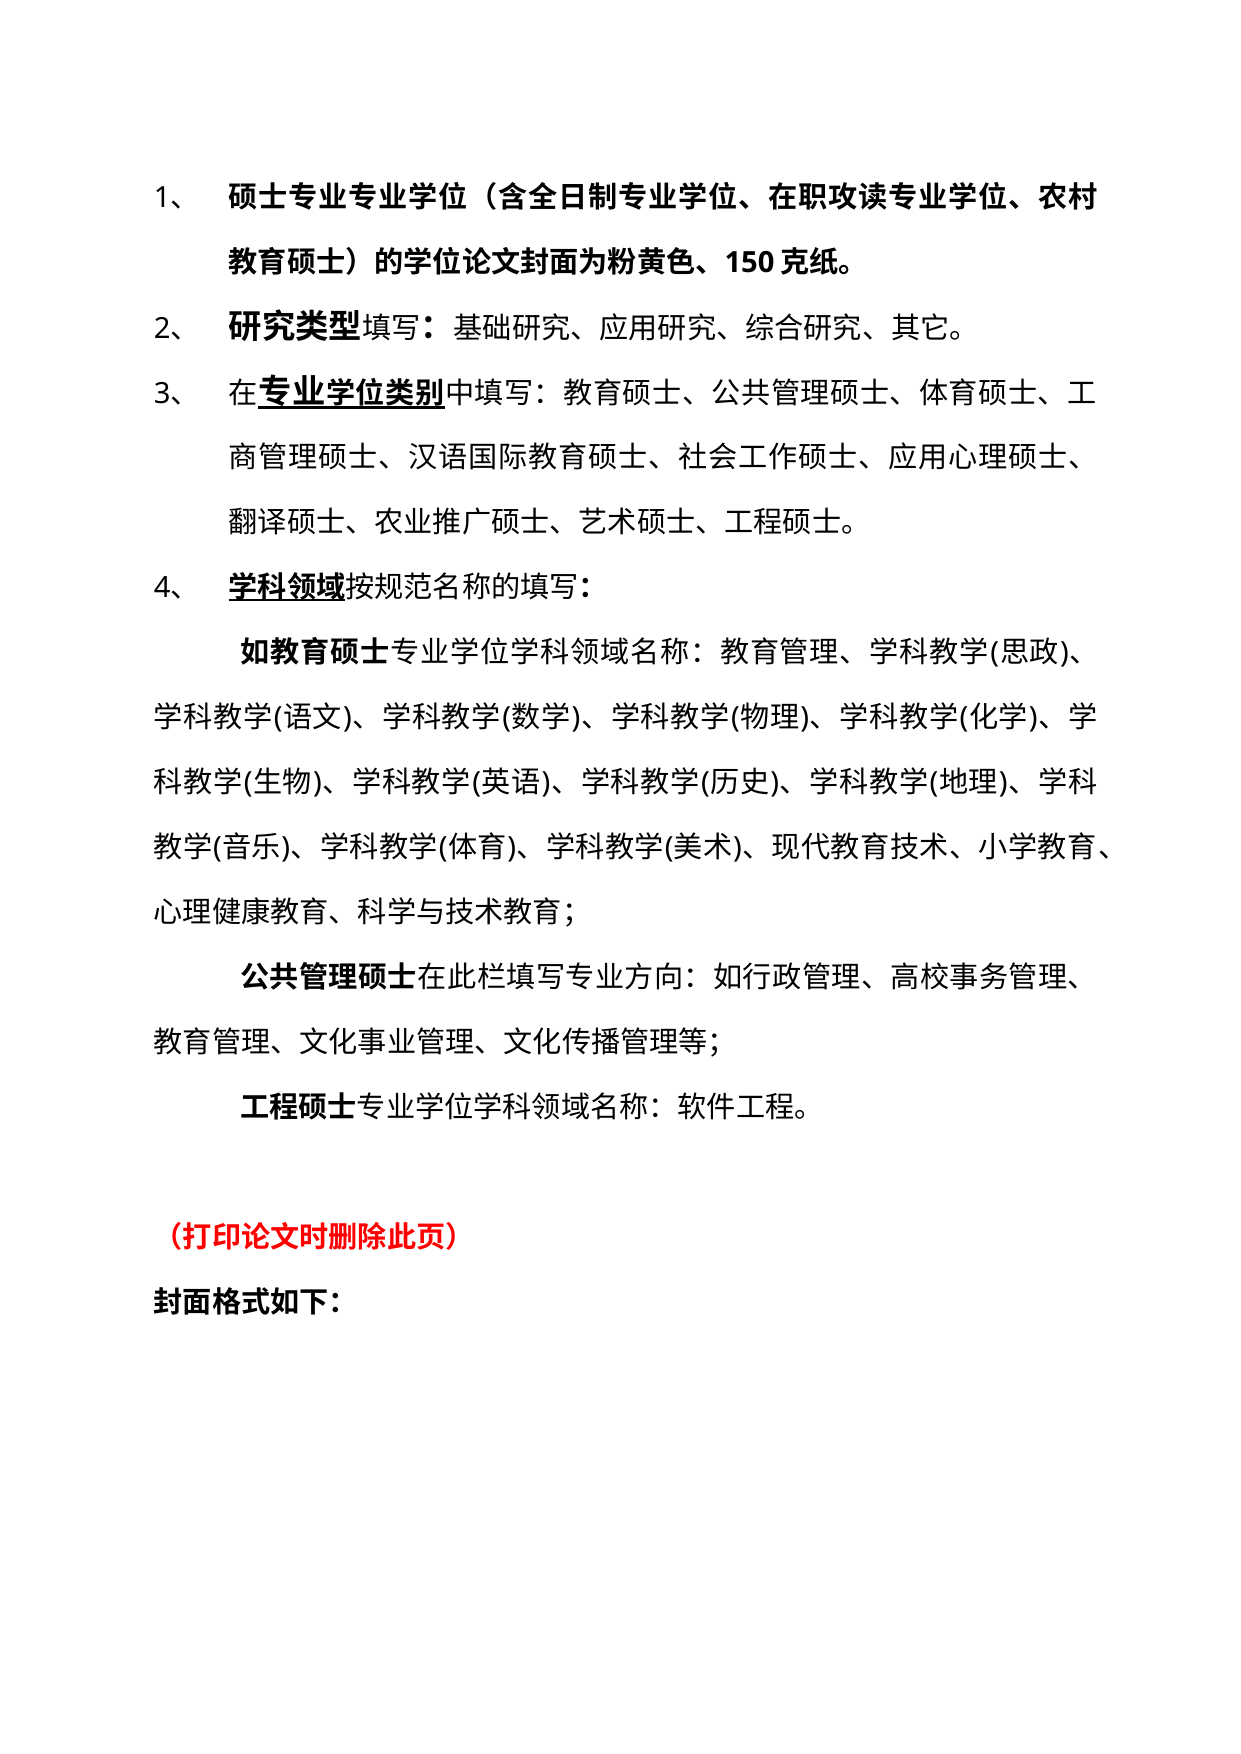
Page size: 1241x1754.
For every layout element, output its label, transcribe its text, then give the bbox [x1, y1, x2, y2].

list 硕士专业专业学位（含全日制专业学位、在职攻读专业学位、农村教育硕士）的学位论文封面为粉黄色、150克纸。 [153, 162, 1098, 292]
text （打印论文时删除此页） [153, 1202, 1098, 1267]
text 如教育硕士专业学位学科领域名称：教育管理、学科教学(思政)、学科教学(语文)、学科教学(数学)、学科教学(物理)、学科教学(化学)、学科教学(生物)、学科教学(英语)、学科教学(历史)、学科教学(地理)、学科教学(音乐)、学科教学(体育)、学科教学(美术)、现代教育技术、小学教育、心理健康教育、科学与技术教育； [153, 617, 1098, 942]
text 工程硕士专业学位学科领域名称：软件工程。 [153, 1072, 1098, 1137]
list 在专业学位类别中填写：教育硕士、公共管理硕士、体育硕士、工商管理硕士、汉语国际教育硕士、社会工作硕士、应用心理硕士、翻译硕士、农业推广硕士、艺术硕士、工程硕士。 [153, 357, 1098, 552]
text 封面格式如下： [153, 1267, 1098, 1332]
text 公共管理硕士在此栏填写专业方向：如行政管理、高校事务管理、教育管理、文化事业管理、文化传播管理等； [153, 942, 1098, 1072]
list 学科领域按规范名称的填写： [153, 552, 1098, 617]
list 研究类型填写：基础研究、应用研究、综合研究、其它。 [153, 292, 1098, 357]
